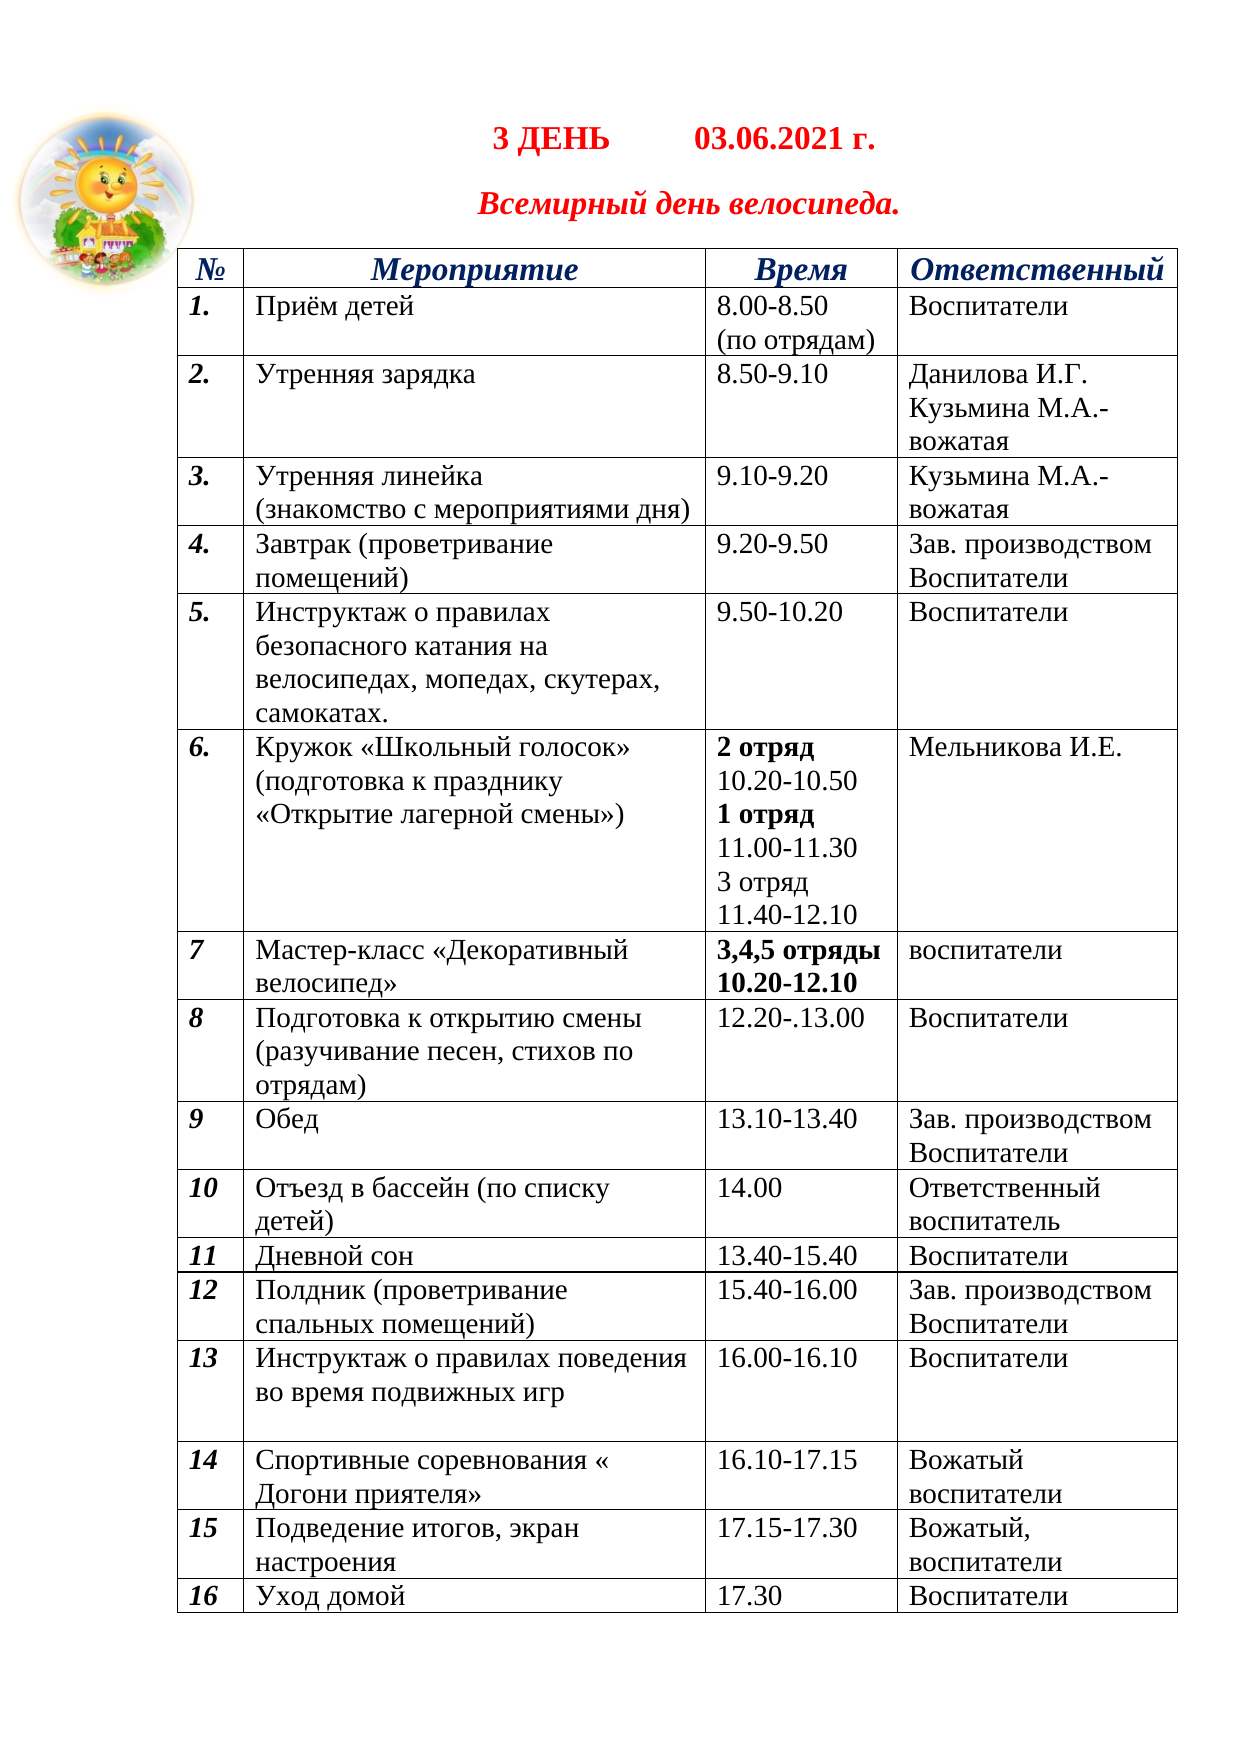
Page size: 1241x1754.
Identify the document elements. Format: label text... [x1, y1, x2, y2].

table_cell 12.20-.13.00 [706, 1000, 897, 1101]
table_cell 12 [178, 1273, 243, 1339]
table_cell 13.40-15.40 [706, 1238, 897, 1271]
table_cell 16.00-16.10 [706, 1341, 897, 1441]
table_cell Утренняя зарядка [244, 356, 705, 457]
table_cell 17.30 [706, 1579, 897, 1612]
table_header Ответственный [898, 249, 1177, 287]
table_cell Данилова И.Г. Кузьмина М.А.-вожатая [898, 356, 1177, 457]
table_cell 14 [178, 1442, 243, 1509]
table_cell Мастер-класс «Декоративный велосипед» [244, 932, 705, 999]
table_header Время [706, 249, 897, 287]
table_cell Зав. производством Воспитатели [898, 1273, 1177, 1339]
table_cell Кружок «Школьный голосок» (подготовка к празднику «Открытие лагерной смены») [244, 730, 705, 931]
table_cell 17.15-17.30 [706, 1510, 897, 1577]
table_cell Вожатый, воспитатели [898, 1510, 1177, 1577]
table_cell Уход домой [244, 1579, 705, 1612]
table_cell 15 [178, 1510, 243, 1577]
table_cell Мельникова И.Е. [898, 730, 1177, 931]
table_cell Кузьмина М.А.-вожатая [898, 458, 1177, 525]
table_cell Воспитатели [898, 288, 1177, 355]
table_cell Подведение итогов, экран настроения [244, 1510, 705, 1577]
table_header Мероприятие [244, 249, 705, 287]
table_cell Инструктаж о правилах поведения во время подвижных игр [244, 1341, 705, 1441]
table_cell Завтрак (проветривание помещений) [244, 526, 705, 593]
text 3 ДЕНЬ 03.06.2021 г. [145, 118, 1152, 156]
table_cell 9.10-9.20 [706, 458, 897, 525]
table_cell 16.10-17.15 [706, 1442, 897, 1509]
table_cell 5. [178, 594, 243, 728]
table_cell 3,4,5 отряды 10.20-12.10 [706, 932, 897, 999]
table_cell Воспитатели [898, 594, 1177, 728]
table_cell 2. [178, 356, 243, 457]
table_cell Полдник (проветривание спальных помещений) [244, 1273, 705, 1339]
table_cell 11 [178, 1238, 243, 1271]
table_cell 9.50-10.20 [706, 594, 897, 728]
table_cell 15.40-16.00 [706, 1273, 897, 1339]
table_cell Инструктаж о правилах безопасного катания на велосипедах, мопедах, скутерах, самокатах. [244, 594, 705, 728]
table_cell Подготовка к открытию смены (разучивание песен, стихов по отрядам) [244, 1000, 705, 1101]
table_cell Приём детей [244, 288, 705, 355]
table_cell Дневной сон [244, 1238, 705, 1271]
table_header № [178, 249, 243, 287]
text Всемирный день велосипеда. [196, 183, 1152, 221]
table_cell Вожатый воспитатели [898, 1442, 1177, 1509]
table_cell Зав. производством Воспитатели [898, 1102, 1177, 1169]
table_cell Воспитатели [898, 1579, 1177, 1612]
table_cell 1. [178, 288, 243, 355]
table_cell Обед [244, 1102, 705, 1169]
table_cell 9 [178, 1102, 243, 1169]
table_cell Воспитатели [898, 1341, 1177, 1441]
table_cell Зав. производством Воспитатели [898, 526, 1177, 593]
table_cell Спортивные соревнования « Догони приятеля» [244, 1442, 705, 1509]
table_cell 8.50-9.10 [706, 356, 897, 457]
table_cell 14.00 [706, 1170, 897, 1237]
table_cell 9.20-9.50 [706, 526, 897, 593]
table_cell 7 [178, 932, 243, 999]
table_cell 10 [178, 1170, 243, 1237]
table_cell Воспитатели [898, 1238, 1177, 1271]
table_cell 13.10-13.40 [706, 1102, 897, 1169]
table_cell Утренняя линейка (знакомство с мероприятиями дня) [244, 458, 705, 525]
table_cell воспитатели [898, 932, 1177, 999]
table_cell 3. [178, 458, 243, 525]
table_cell Отъезд в бассейн (по списку детей) [244, 1170, 705, 1237]
table_cell 16 [178, 1579, 243, 1612]
table_cell Ответственный воспитатель [898, 1170, 1177, 1237]
table_cell 4. [178, 526, 243, 593]
table_cell Воспитатели [898, 1000, 1177, 1101]
table_cell 8 [178, 1000, 243, 1101]
table_cell 2 отряд 10.20-10.50 1 отряд 11.00-11.30 3 отряд 11.40-12.10 [706, 730, 897, 931]
table_cell 13 [178, 1341, 243, 1441]
table_cell 8.00-8.50 (по отрядам) [706, 288, 897, 355]
picture [37, 132, 174, 269]
table_cell 6. [178, 730, 243, 931]
